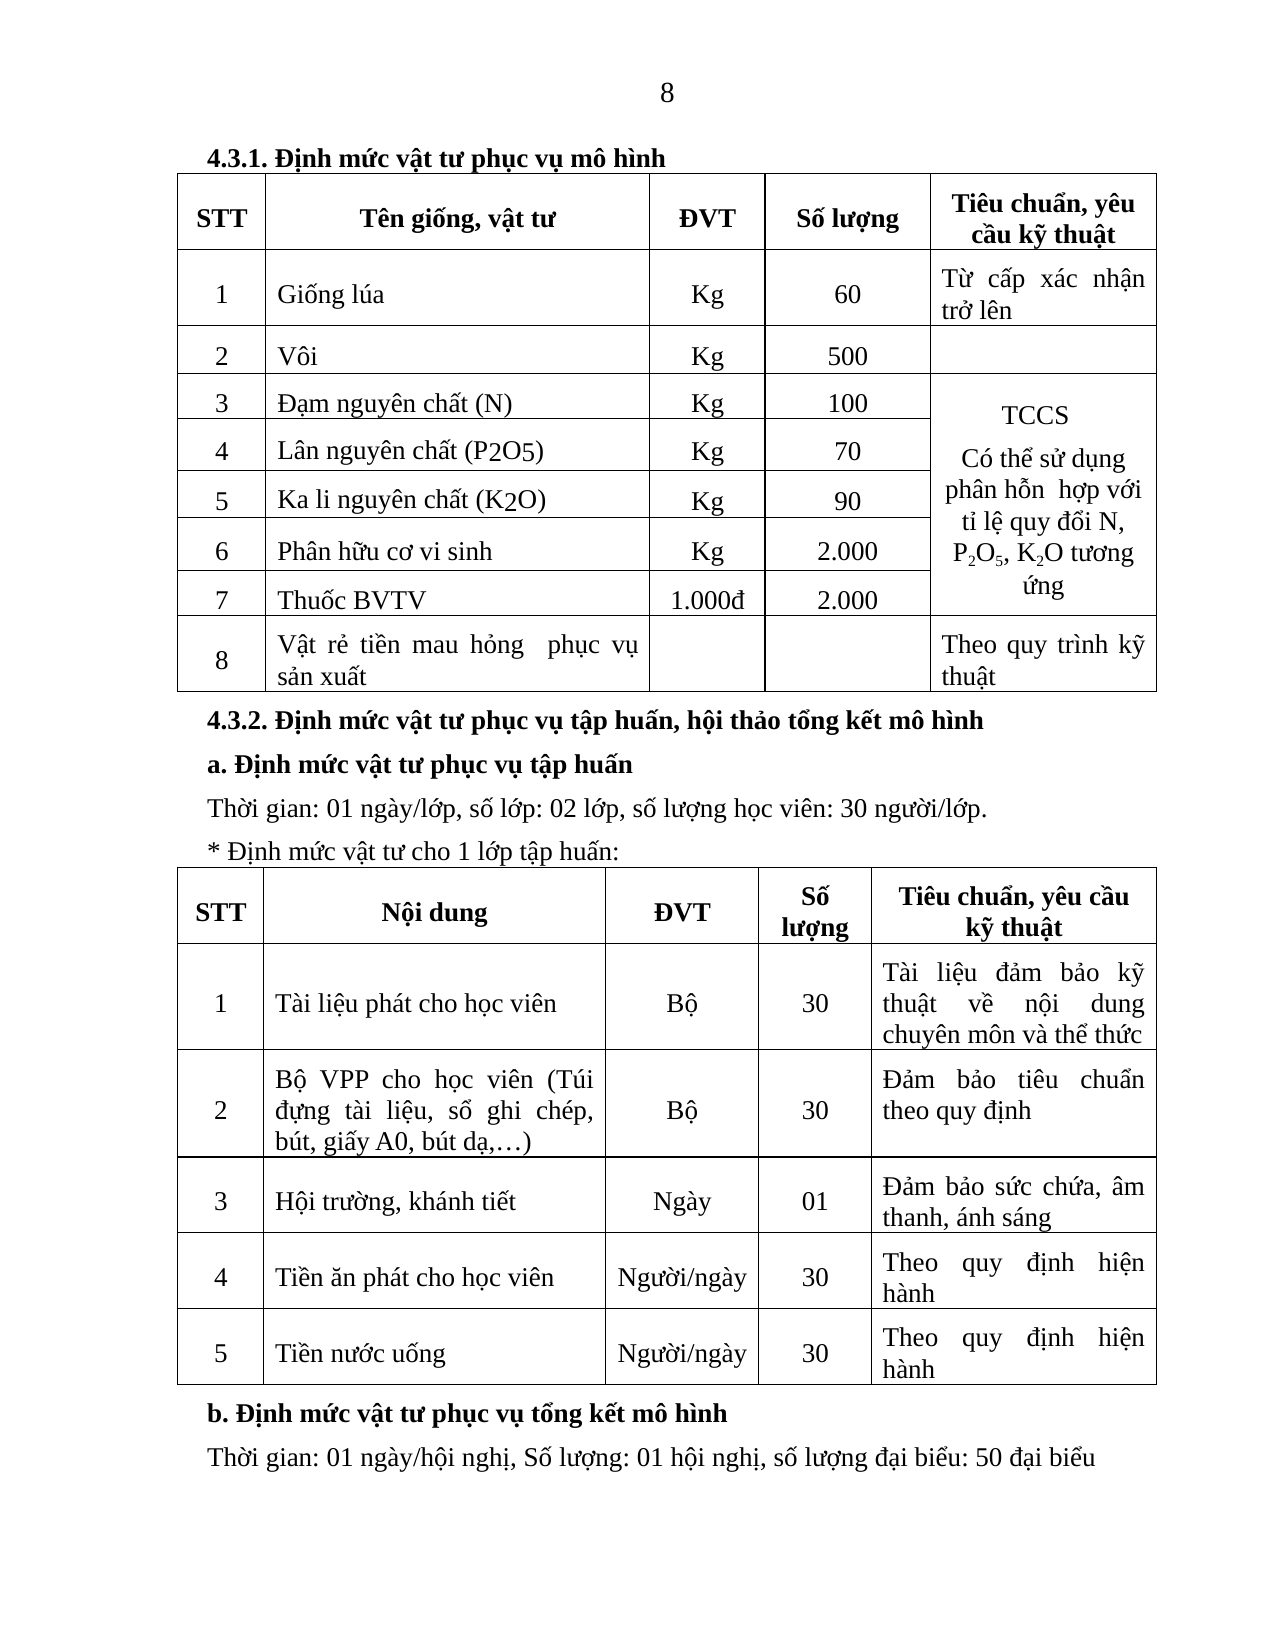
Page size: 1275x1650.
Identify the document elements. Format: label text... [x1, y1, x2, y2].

table_cell Tiền nước uống [264, 1309, 605, 1384]
table_cell 70 [766, 419, 930, 470]
table_cell Đảm bảo tiêu chuẩn theo quy định [872, 1050, 1156, 1156]
table_cell Hội trường, khánh tiết [264, 1158, 605, 1232]
table_cell Tài liệu phát cho học viên [264, 944, 605, 1049]
table_cell Kg [650, 471, 764, 517]
text * Định mức vật tư cho 1 lớp tập huấn: [177, 835, 1157, 867]
table_cell Tài liệu đảm bảo kỹ thuật về nội dung chuyên môn và thể thức [872, 944, 1156, 1049]
table_cell 30 [759, 1233, 871, 1308]
table_cell Giống lúa [266, 250, 649, 325]
table_cell [931, 326, 1156, 373]
table_cell 2.000 [766, 518, 930, 570]
table_cell 8 [178, 616, 265, 691]
table_cell Kg [650, 326, 764, 373]
table_header STT [178, 868, 263, 942]
table_cell 1 [178, 250, 265, 325]
table_cell Vôi [266, 326, 649, 373]
table_cell 2 [178, 1050, 263, 1156]
table_header Tiêu chuẩn, yêu cầu kỹ thuật [931, 174, 1156, 249]
table_cell 30 [759, 944, 871, 1049]
table_cell 500 [766, 326, 930, 373]
table_cell [766, 616, 930, 691]
table_cell 3 [178, 374, 265, 418]
table_header ĐVT [650, 174, 764, 249]
table_cell 1 [178, 944, 263, 1049]
table_cell Theo quy trình kỹ thuật [931, 616, 1156, 691]
table_cell Thuốc BVTV [266, 571, 649, 615]
table_cell 90 [766, 471, 930, 517]
table_cell Từ cấp xác nhận trở lên [931, 250, 1156, 325]
table_cell Đạm nguyên chất (N) [266, 374, 649, 418]
table_cell 5 [178, 471, 265, 517]
text b. Định mức vật tư phục vụ tổng kết mô hình [177, 1397, 1157, 1428]
table_cell 60 [766, 250, 930, 325]
table_cell 5 [178, 1309, 263, 1384]
table_cell TCCS Có thể sử dụng phân hỗn hợp với tỉ lệ quy đổi N, P2O5, K2O tương ứng [931, 374, 1156, 615]
table_cell Kg [650, 518, 764, 570]
table_cell Người/ngày [606, 1233, 758, 1308]
table_header Tiêu chuẩn, yêu cầu kỹ thuật [872, 868, 1156, 942]
table_cell 01 [759, 1158, 871, 1232]
text Thời gian: 01 ngày/hội nghị, Số lượng: 01 hội nghị, số lượng đại biểu: 50 đại biểu [177, 1441, 1157, 1472]
table_cell Kg [650, 250, 764, 325]
table_cell 1.000đ [650, 571, 764, 615]
table_cell Bộ VPP cho học viên (Túi đựng tài liệu, sổ ghi chép, bút, giấy A0, bút dạ,…) [264, 1050, 605, 1156]
text 4.3.2. Định mức vật tư phục vụ tập huấn, hội thảo tổng kết mô hình [177, 704, 1157, 736]
table_cell 100 [766, 374, 930, 418]
table_cell Ngày [606, 1158, 758, 1232]
text a. Định mức vật tư phục vụ tập huấn [177, 748, 1157, 779]
table_cell 30 [759, 1050, 871, 1156]
table_cell Bộ [606, 1050, 758, 1156]
table_cell 2.000 [766, 571, 930, 615]
table_cell 4 [178, 419, 265, 470]
table_cell Đảm bảo sức chứa, âm thanh, ánh sáng [872, 1158, 1156, 1232]
table_cell Theo quy định hiện hành [872, 1309, 1156, 1384]
table_cell Kg [650, 419, 764, 470]
text Thời gian: 01 ngày/lớp, số lớp: 02 lớp, số lượng học viên: 30 người/lớp. [177, 792, 1157, 823]
table_cell Tiền ăn phát cho học viên [264, 1233, 605, 1308]
table_header Nội dung [264, 868, 605, 942]
table_cell 30 [759, 1309, 871, 1384]
table_header Tên giống, vật tư [266, 174, 649, 249]
table_cell 4 [178, 1233, 263, 1308]
table_header Số lượng [759, 868, 871, 942]
table_cell Ka li nguyên chất (K2O) [266, 471, 649, 517]
table_cell Kg [650, 374, 764, 418]
table_cell [650, 616, 764, 691]
table_cell Người/ngày [606, 1309, 758, 1384]
table_cell Lân nguyên chất (P2O5) [266, 419, 649, 470]
table_cell Theo quy định hiện hành [872, 1233, 1156, 1308]
table_header STT [178, 174, 265, 249]
text 4.3.1. Định mức vật tư phục vụ mô hình [177, 142, 1157, 173]
table_cell Phân hữu cơ vi sinh [266, 518, 649, 570]
table_cell 3 [178, 1158, 263, 1232]
table_header Số lượng [766, 174, 930, 249]
table_header ĐVT [606, 868, 758, 942]
table_cell 6 [178, 518, 265, 570]
table_cell 2 [178, 326, 265, 373]
table_cell Vật rẻ tiền mau hỏng phục vụ sản xuất [266, 616, 649, 691]
table_cell Bộ [606, 944, 758, 1049]
table_cell 7 [178, 571, 265, 615]
